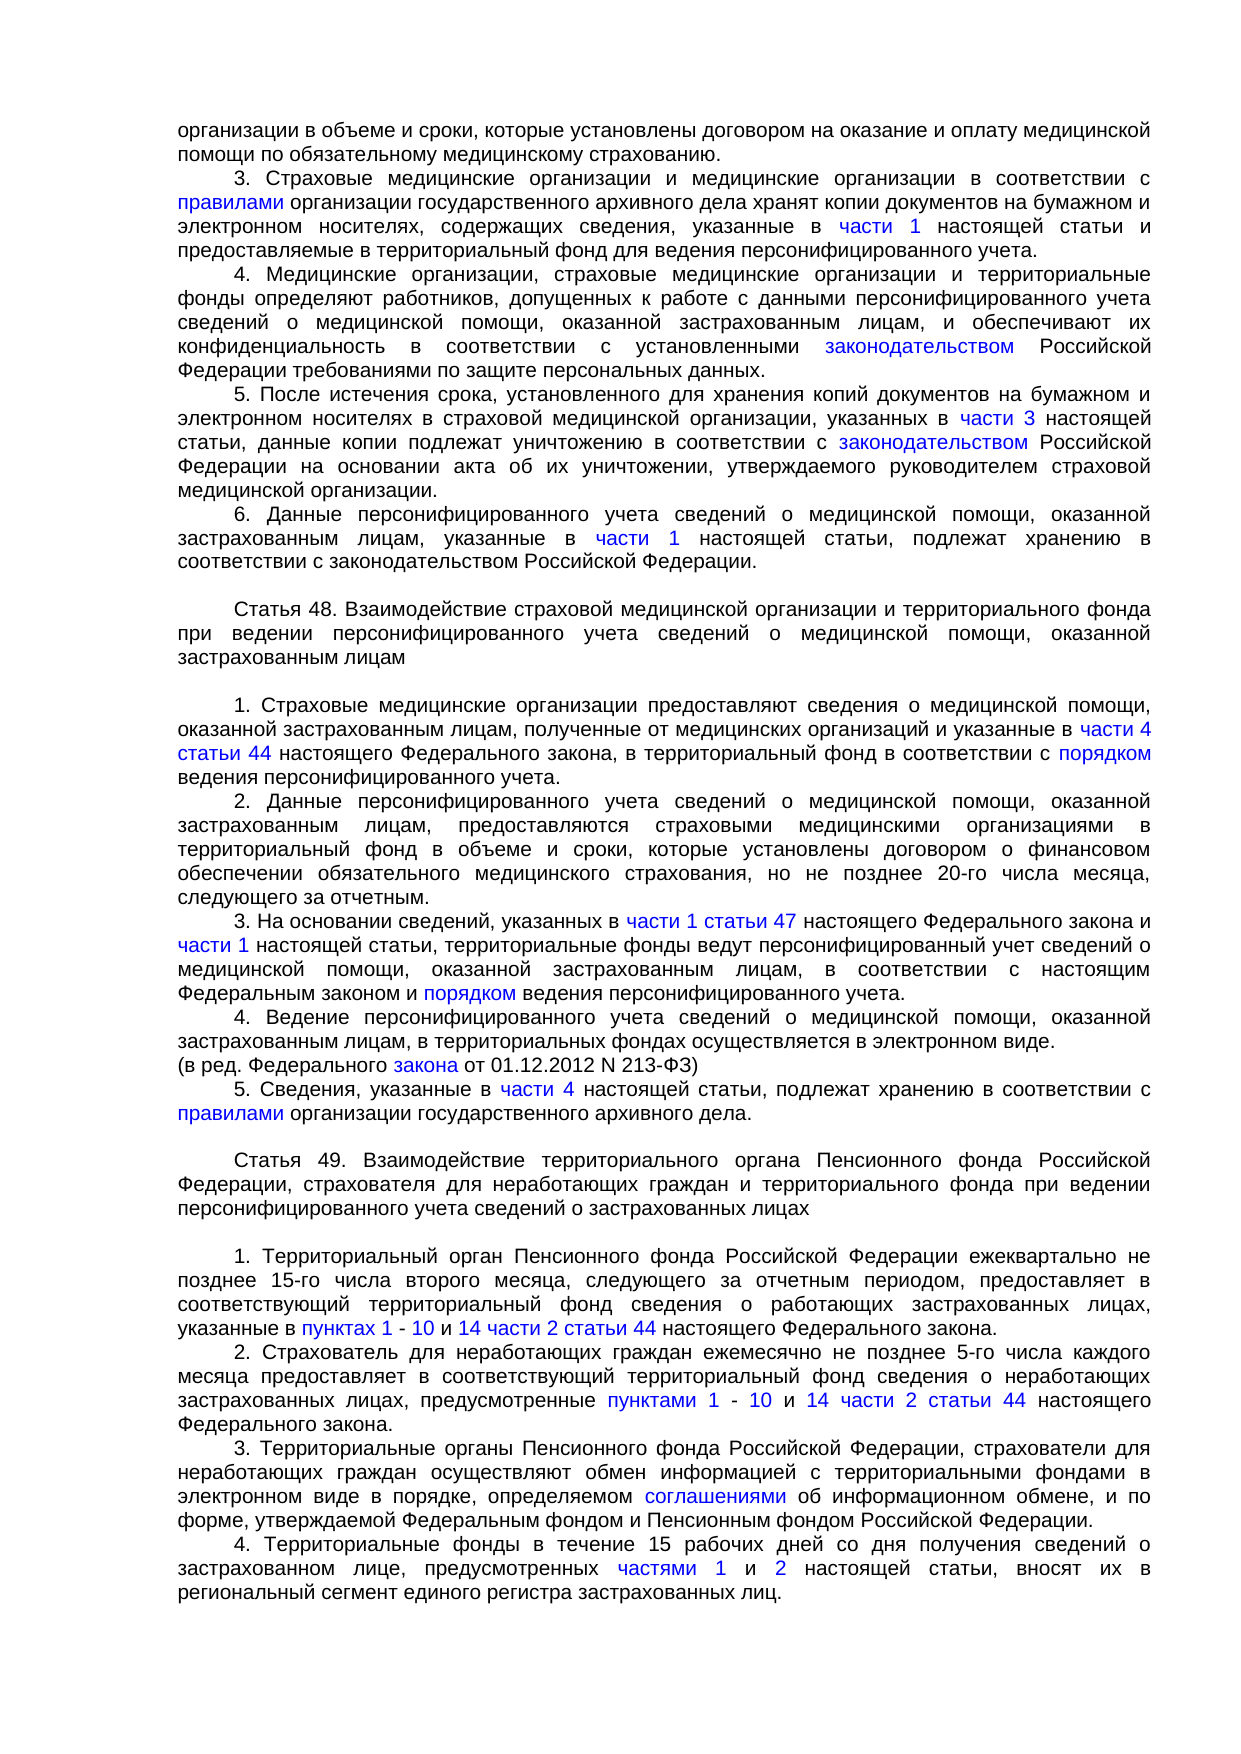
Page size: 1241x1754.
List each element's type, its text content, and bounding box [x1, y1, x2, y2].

text 3. На основании сведений, указанных в части 1 статьи 47 настоящего Федерального закона и части 1 настоящей статьи, территориальные фонды ведут персонифицированный учет сведений о медицинской помощи, оказанной застрахованным лицам, в соответствии с настоящим Федеральным законом и порядком ведения персонифицированного учета. [177, 909, 1152, 1004]
text 2. Страхователь для неработающих граждан ежемесячно не позднее 5-го числа каждого месяца предоставляет в соответствующий территориальный фонд сведения о неработающих застрахованных лицах, предусмотренные пунктами 1 - 10 и 14 части 2 статьи 44 настоящего Федерального закона. [177, 1340, 1152, 1436]
text 2. Данные персонифицированного учета сведений о медицинской помощи, оказанной застрахованным лицам, предоставляются страховыми медицинскими организациями в территориальный фонд в объеме и сроки, которые установлены договором о финансовом обеспечении обязательного медицинского страхования, но не позднее 20-го числа месяца, следующего за отчетным. [177, 789, 1152, 909]
text Статья 49. Взаимодействие территориального органа Пенсионного фонда Российской Федерации, страхователя для неработающих граждан и территориального фонда при ведении персонифицированного учета сведений о застрахованных лицах [177, 1148, 1152, 1220]
text 4. Территориальные фонды в течение 15 рабочих дней со дня получения сведений о застрахованном лице, предусмотренных частями 1 и 2 настоящей статьи, вносят их в региональный сегмент единого регистра застрахованных лиц. [177, 1532, 1152, 1603]
text 1. Территориальный орган Пенсионного фонда Российской Федерации ежеквартально не позднее 15-го числа второго месяца, следующего за отчетным периодом, предоставляет в соответствующий территориальный фонд сведения о работающих застрахованных лицах, указанные в пунктах 1 - 10 и 14 части 2 статьи 44 настоящего Федерального закона. [177, 1244, 1152, 1340]
text (в ред. Федерального закона от 01.12.2012 N 213-ФЗ) [177, 1052, 1152, 1076]
text 6. Данные персонифицированного учета сведений о медицинской помощи, оказанной застрахованным лицам, указанные в части 1 настоящей статьи, подлежат хранению в соответствии с законодательством Российской Федерации. [177, 501, 1152, 573]
text 5. Сведения, указанные в части 4 настоящей статьи, подлежат хранению в соответствии с правилами организации государственного архивного дела. [177, 1076, 1152, 1124]
text 3. Территориальные органы Пенсионного фонда Российской Федерации, страхователи для неработающих граждан осуществляют обмен информацией с территориальными фондами в электронном виде в порядке, определяемом соглашениями об информационном обмене, и по форме, утверждаемой Федеральным фондом и Пенсионным фондом Российской Федерации. [177, 1436, 1152, 1532]
text 5. После истечения срока, установленного для хранения копий документов на бумажном и электронном носителях в страховой медицинской организации, указанных в части 3 настоящей статьи, данные копии подлежат уничтожению в соответствии с законодательством Российской Федерации на основании акта об их уничтожении, утверждаемого руководителем страховой медицинской организации. [177, 382, 1152, 501]
text Статья 48. Взаимодействие страховой медицинской организации и территориального фонда при ведении персонифицированного учета сведений о медицинской помощи, оказанной застрахованным лицам [177, 597, 1152, 669]
text 4. Ведение персонифицированного учета сведений о медицинской помощи, оказанной застрахованным лицам, в территориальных фондах осуществляется в электронном виде. [177, 1004, 1152, 1052]
text 3. Страховые медицинские организации и медицинские организации в соответствии с правилами организации государственного архивного дела хранят копии документов на бумажном и электронном носителях, содержащих сведения, указанные в части 1 настоящей статьи и предоставляемые в территориальный фонд для ведения персонифицированного учета. [177, 166, 1152, 262]
text 4. Медицинские организации, страховые медицинские организации и территориальные фонды определяют работников, допущенных к работе с данными персонифицированного учета сведений о медицинской помощи, оказанной застрахованным лицам, и обеспечивают их конфиденциальность в соответствии с установленными законодательством Российской Федерации требованиями по защите персональных данных. [177, 262, 1152, 382]
text 1. Страховые медицинские организации предоставляют сведения о медицинской помощи, оказанной застрахованным лицам, полученные от медицинских организаций и указанные в части 4 статьи 44 настоящего Федерального закона, в территориальный фонд в соответствии с порядком ведения персонифицированного учета. [177, 693, 1152, 789]
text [177, 118, 1152, 166]
